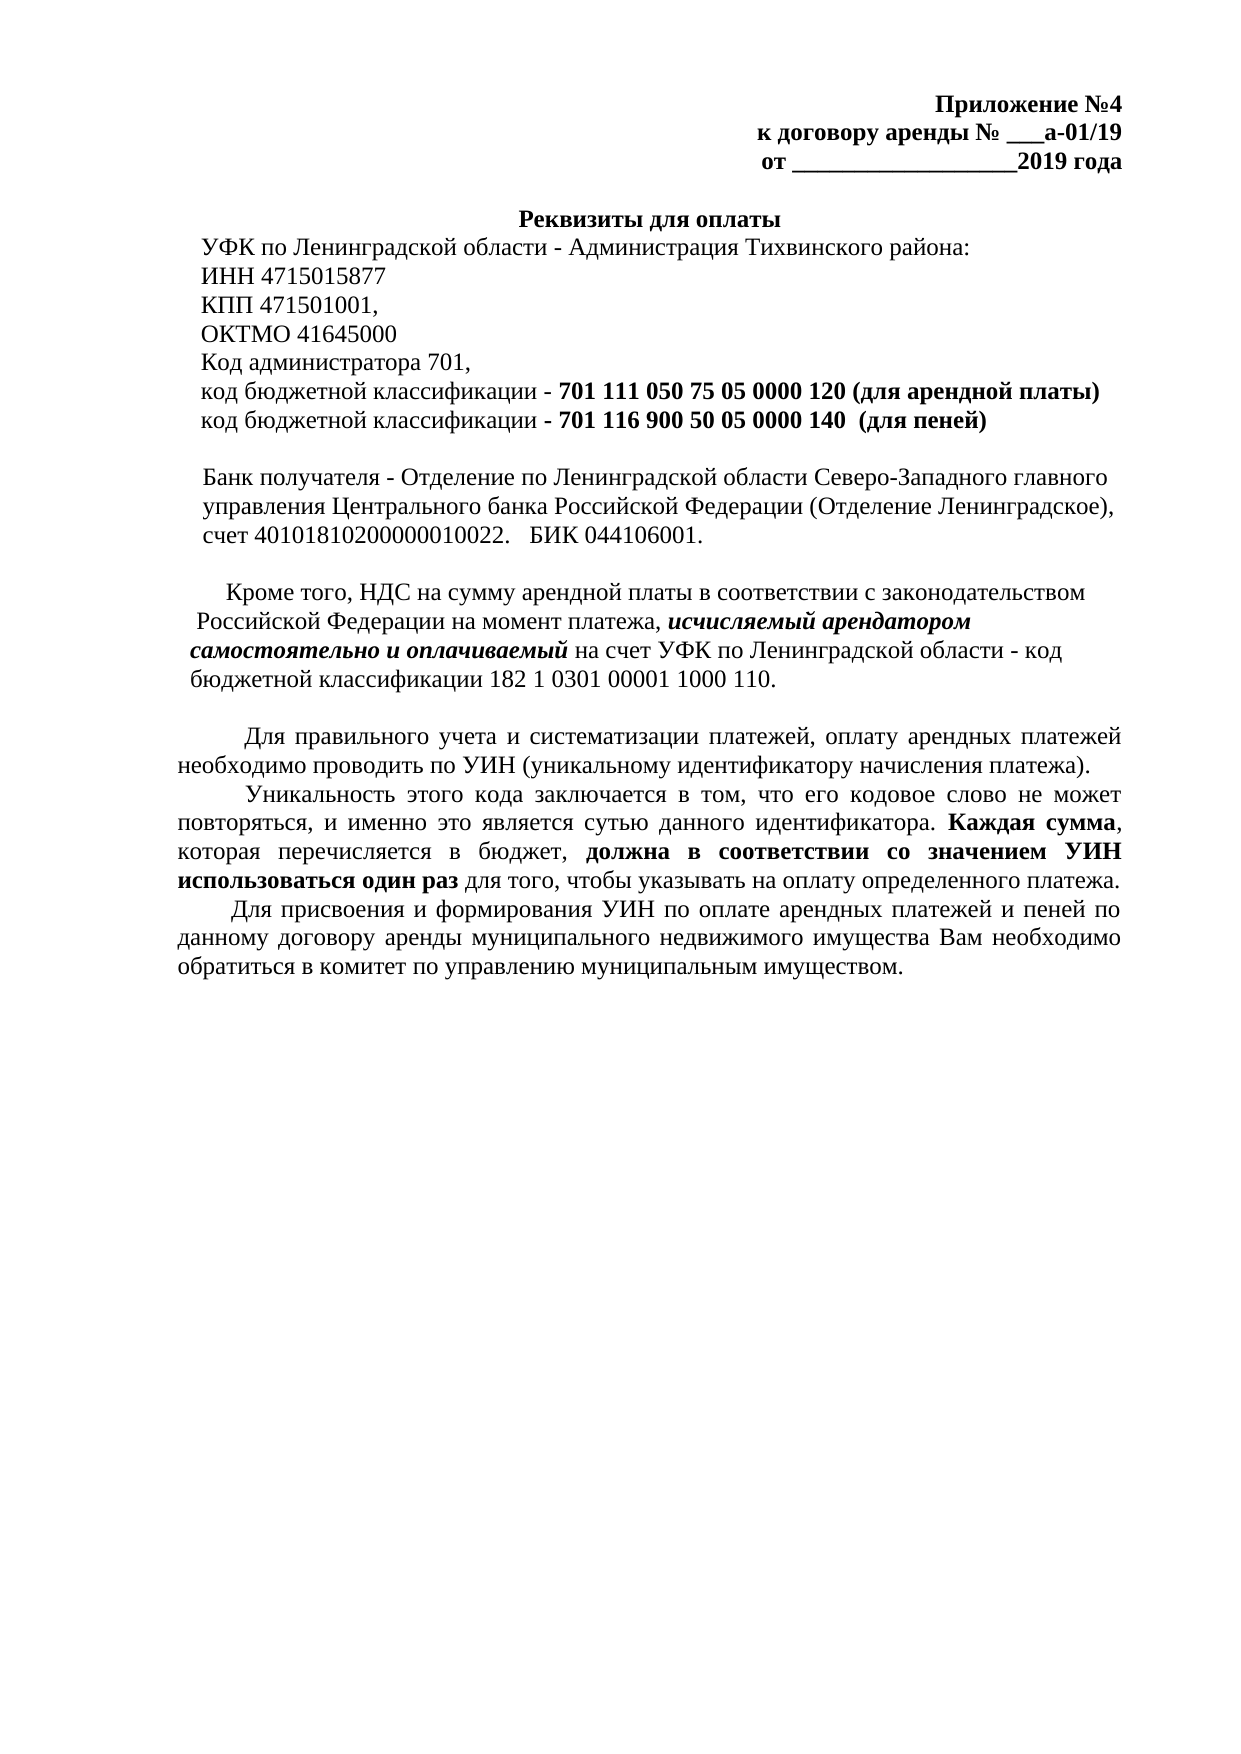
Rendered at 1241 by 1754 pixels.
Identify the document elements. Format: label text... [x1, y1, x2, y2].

text УФК по Ленинградской области - Администрация Тихвинского района: [177, 232, 1122, 261]
text Кроме того, НДС на сумму арендной платы в соответствии с законодательством [177, 577, 1122, 606]
text код бюджетной классификации - 701 111 050 75 05 0000 120 (для арендной платы) [177, 376, 1122, 405]
text ОКТМО 41645000 [177, 319, 1122, 347]
text управления Центрального банка Российской Федерации (Отделение Ленинградское), [177, 491, 1122, 520]
text счет 40101810200000010022. БИК 044106001. [177, 520, 1122, 549]
text ИНН 4715015877 [177, 261, 1122, 290]
text бюджетной классификации 182 1 0301 00001 1000 110. [177, 664, 1122, 692]
text самостоятельно и оплачиваемый на счет УФК по Ленинградской области - код [177, 635, 1122, 664]
text Для присвоения и формирования УИН по оплате арендных платежей и пеней по данному договору аренды муниципального недвижимого имущества Вам необходимо обратиться в комитет по управлению муниципальным имуществом. [177, 894, 1122, 980]
text Российской Федерации на момент платежа, исчисляемый арендатором [177, 606, 1122, 635]
text Банк получателя - Отделение по Ленинградской области Северо-Западного главного [177, 462, 1122, 491]
text от __________________2019 года [177, 146, 1122, 175]
text код бюджетной классификации - 701 116 900 50 05 0000 140 (для пеней) [177, 405, 1122, 434]
text КПП 471501001, [177, 290, 1122, 319]
text Реквизиты для оплаты [177, 204, 1122, 232]
text Для правильного учета и систематизации платежей, оплату арендных платежей необходимо проводить по УИН (уникальному идентификатору начисления платежа). [177, 721, 1122, 779]
text к договору аренды № ___а-01/19 [177, 117, 1122, 146]
text Уникальность этого кода заключается в том, что его кодовое слово не может повторяться, и именно это является сутью данного идентификатора. Каждая сумма, которая перечисляется в бюджет, должна в соответствии со значением УИН использоваться один раз для того, чтобы указывать на оплату определенного платежа. [177, 779, 1122, 894]
text Код администратора 701, [177, 347, 1122, 376]
text Приложение №4 [177, 89, 1122, 117]
